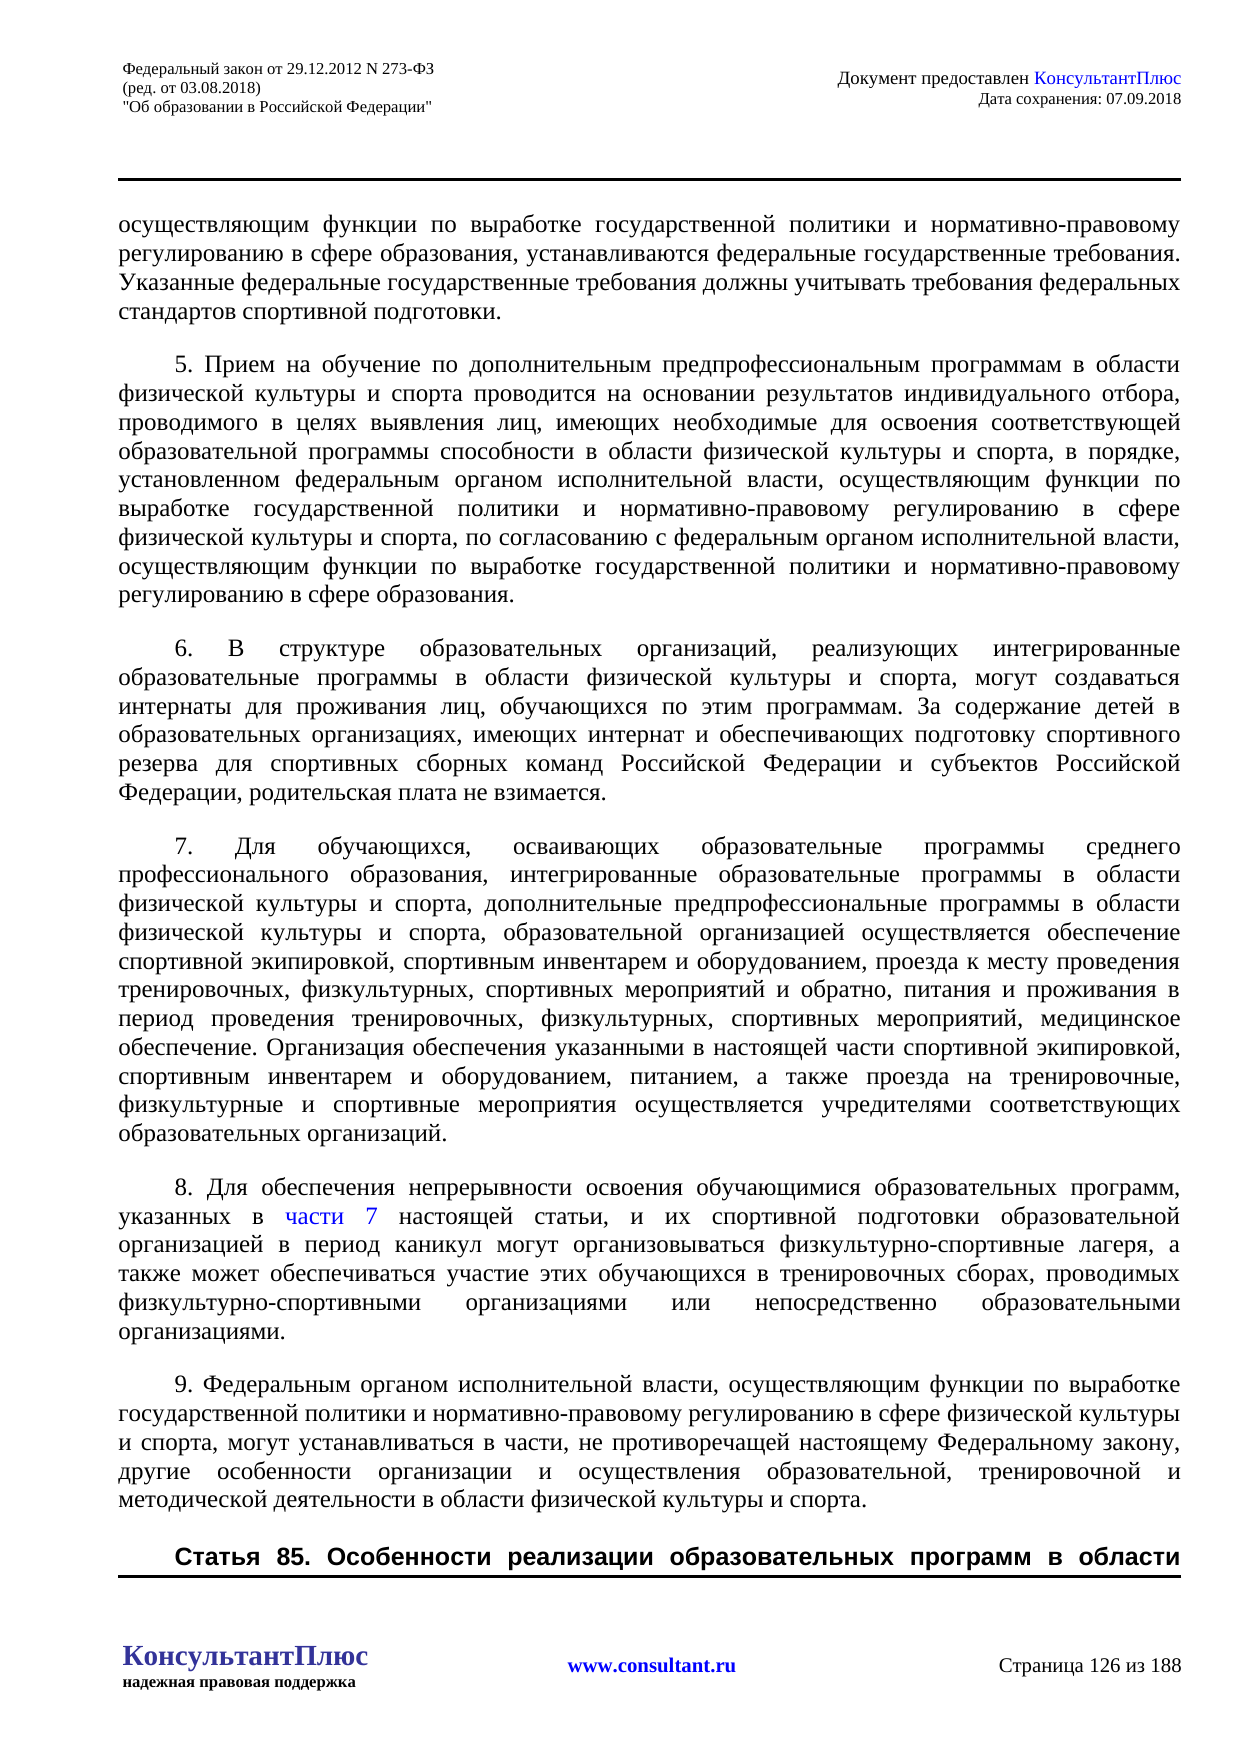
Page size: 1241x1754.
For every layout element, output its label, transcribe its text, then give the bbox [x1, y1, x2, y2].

text 9. Федеральным органом исполнительной власти, осуществляющим функции по выработке государственной политики и нормативно-правовому регулированию в сфере физической культуры и спорта, могут устанавливаться в части, не противоречащей настоящему Федеральному закону, другие особенности организации и осуществления образовательной, тренировочной и методической деятельности в области физической культуры и спорта. [118, 1369, 1181, 1513]
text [118, 209, 1181, 324]
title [118, 1542, 1181, 1571]
text 7. Для обучающихся, осваивающих образовательные программы среднего профессионального образования, интегрированные образовательные программы в области физической культуры и спорта, дополнительные предпрофессиональные программы в области физической культуры и спорта, образовательной организацией осуществляется обеспечение спортивной экипировкой, спортивным инвентарем и оборудованием, проезда к месту проведения тренировочных, физкультурных, спортивных мероприятий и обратно, питания и проживания в период проведения тренировочных, физкультурных, спортивных мероприятий, медицинское обеспечение. Организация обеспечения указанными в настоящей части спортивной экипировкой, спортивным инвентарем и оборудованием, питанием, а также проезда на тренировочные, физкультурные и спортивные мероприятия осуществляется учредителями соответствующих образовательных организаций. [118, 831, 1181, 1147]
text 8. Для обеспечения непрерывности освоения обучающимися образовательных программ, указанных в части 7 настоящей статьи, и их спортивной подготовки образовательной организацией в период каникул могут организовываться физкультурно-спортивные лагеря, а также может обеспечиваться участие этих обучающихся в тренировочных сборах, проводимых физкультурно-спортивными организациями или непосредственно образовательными организациями. [118, 1172, 1181, 1344]
text 5. Прием на обучение по дополнительным предпрофессиональным программам в области физической культуры и спорта проводится на основании результатов индивидуального отбора, проводимого в целях выявления лиц, имеющих необходимые для освоения соответствующей образовательной программы способности в области физической культуры и спорта, в порядке, установленном федеральным органом исполнительной власти, осуществляющим функции по выработке государственной политики и нормативно-правовому регулированию в сфере физической культуры и спорта, по согласованию с федеральным органом исполнительной власти, осуществляющим функции по выработке государственной политики и нормативно-правовому регулированию в сфере образования. [118, 349, 1181, 608]
text 6. В структуре образовательных организаций, реализующих интегрированные образовательные программы в области физической культуры и спорта, могут создаваться интернаты для проживания лиц, обучающихся по этим программам. За содержание детей в образовательных организациях, имеющих интернат и обеспечивающих подготовку спортивного резерва для спортивных сборных команд Российской Федерации и субъектов Российской Федерации, родительская плата не взимается. [118, 633, 1181, 806]
